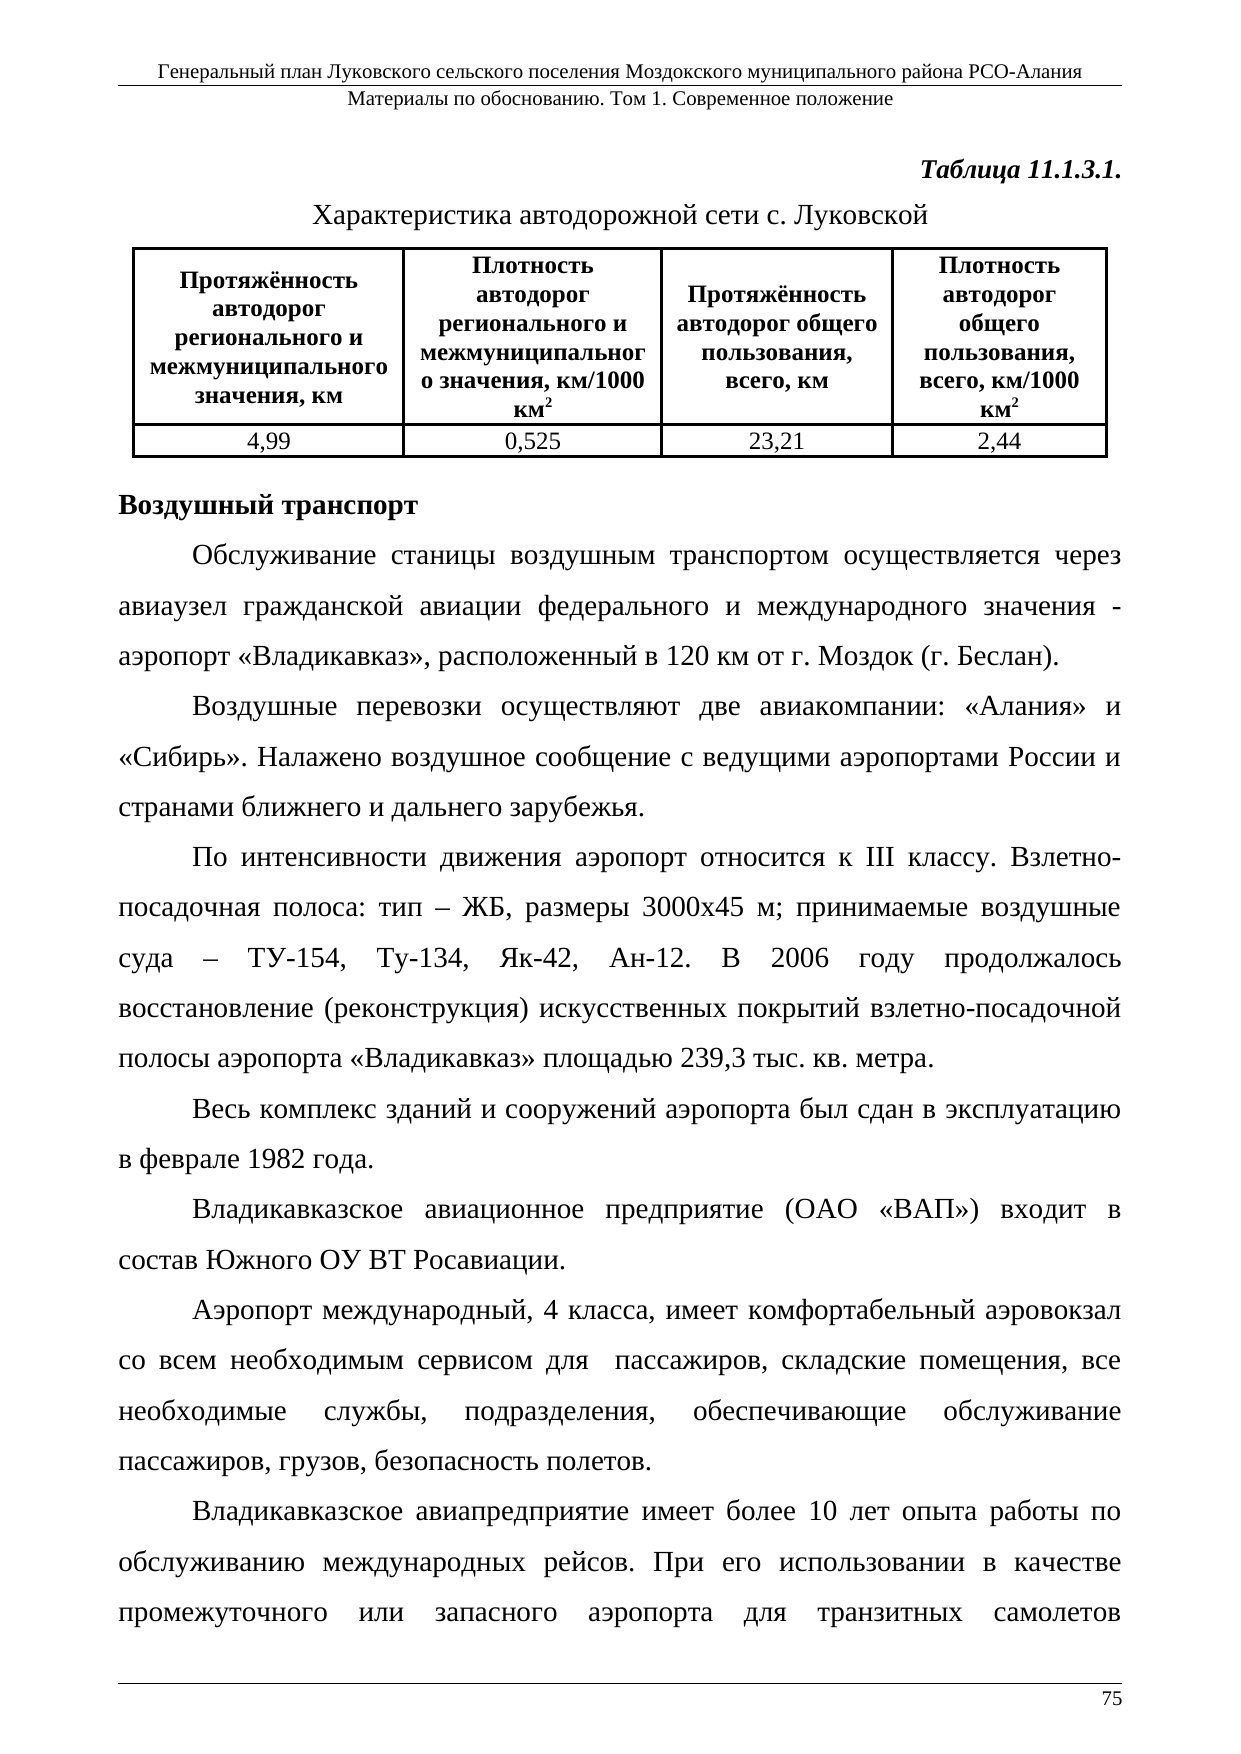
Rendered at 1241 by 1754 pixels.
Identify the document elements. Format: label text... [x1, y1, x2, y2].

table_cell 4,99 [135, 426, 402, 455]
text Аэропорт международный, 4 класса, имеет комфортабельный аэровокзал со всем необходимым сервисом для пассажиров, складские помещения, все необходимые службы, подразделения, обеспечивающие обслуживание пассажиров, грузов, безопасность полетов. [118, 1292, 1122, 1477]
table_header Протяжённость автодорог регионального и межмуниципального значения, км [135, 250, 402, 423]
table_header Протяжённость автодорог общего пользования, всего, км [663, 250, 891, 423]
text Таблица 11.1.3.1. [118, 153, 1122, 184]
text По интенсивности движения аэропорт относится к III классу. Взлетно-посадочная полоса: тип – ЖБ, размеры 3000х45 м; принимаемые воздушные суда – ТУ-154, Ту-134, Як-42, Ан-12. В 2006 году продолжалось восстановление (реконструкция) искусственных покрытий взлетно-посадочной полосы аэропорта «Владикавказ» площадью 239,3 тыс. кв. метра. [118, 839, 1122, 1074]
text Воздушный транспорт [118, 487, 1122, 521]
text Обслуживание станицы воздушным транспортом осуществляется через авиаузел гражданской авиации федерального и международного значения - аэропорт «Владикавказ», расположенный в 120 км от г. Моздок (г. Беслан). [118, 537, 1122, 672]
table_header Плотность автодорог общего пользования, всего, км/1000 км2 [894, 250, 1105, 423]
text Характеристика автодорожной сети с. Луковской [118, 197, 1122, 231]
table_header Плотность автодорог регионального и межмуниципального значения, км/1000 км2 [405, 250, 660, 423]
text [118, 1493, 1122, 1627]
table_cell 23,21 [663, 426, 891, 455]
table_cell 0,525 [405, 426, 660, 455]
text Владикавказское авиационное предприятие (ОАО «ВАП») входит в состав Южного ОУ ВТ Росавиации. [118, 1191, 1122, 1275]
text Весь комплекс зданий и сооружений аэропорта был сдан в эксплуатацию в феврале 1982 года. [118, 1091, 1122, 1175]
text Воздушные перевозки осуществляют две авиакомпании: «Алания» и «Сибирь». Налажено воздушное сообщение с ведущими аэропортами России и странами ближнего и дальнего зарубежья. [118, 688, 1122, 822]
table_cell 2,44 [894, 426, 1105, 455]
